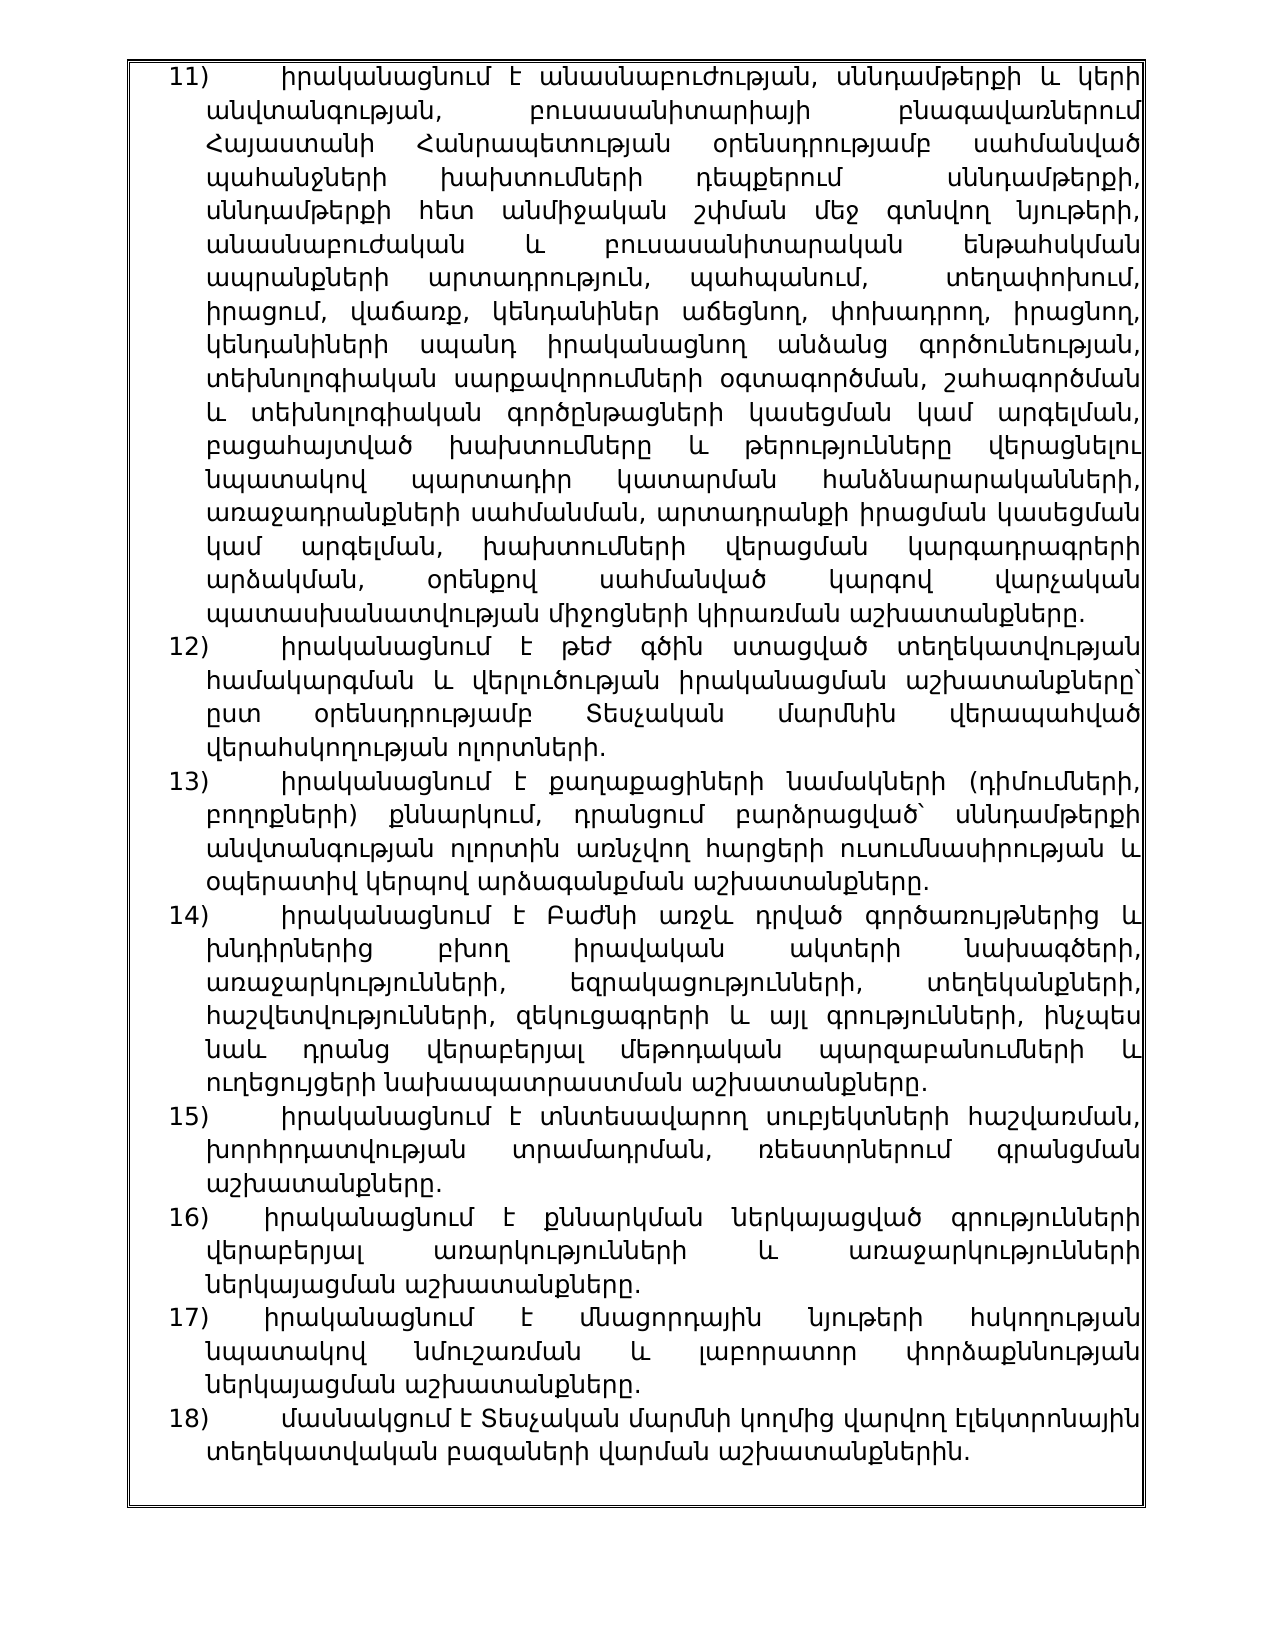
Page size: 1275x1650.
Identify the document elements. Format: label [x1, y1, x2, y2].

table_cell [130, 63, 1142, 1504]
